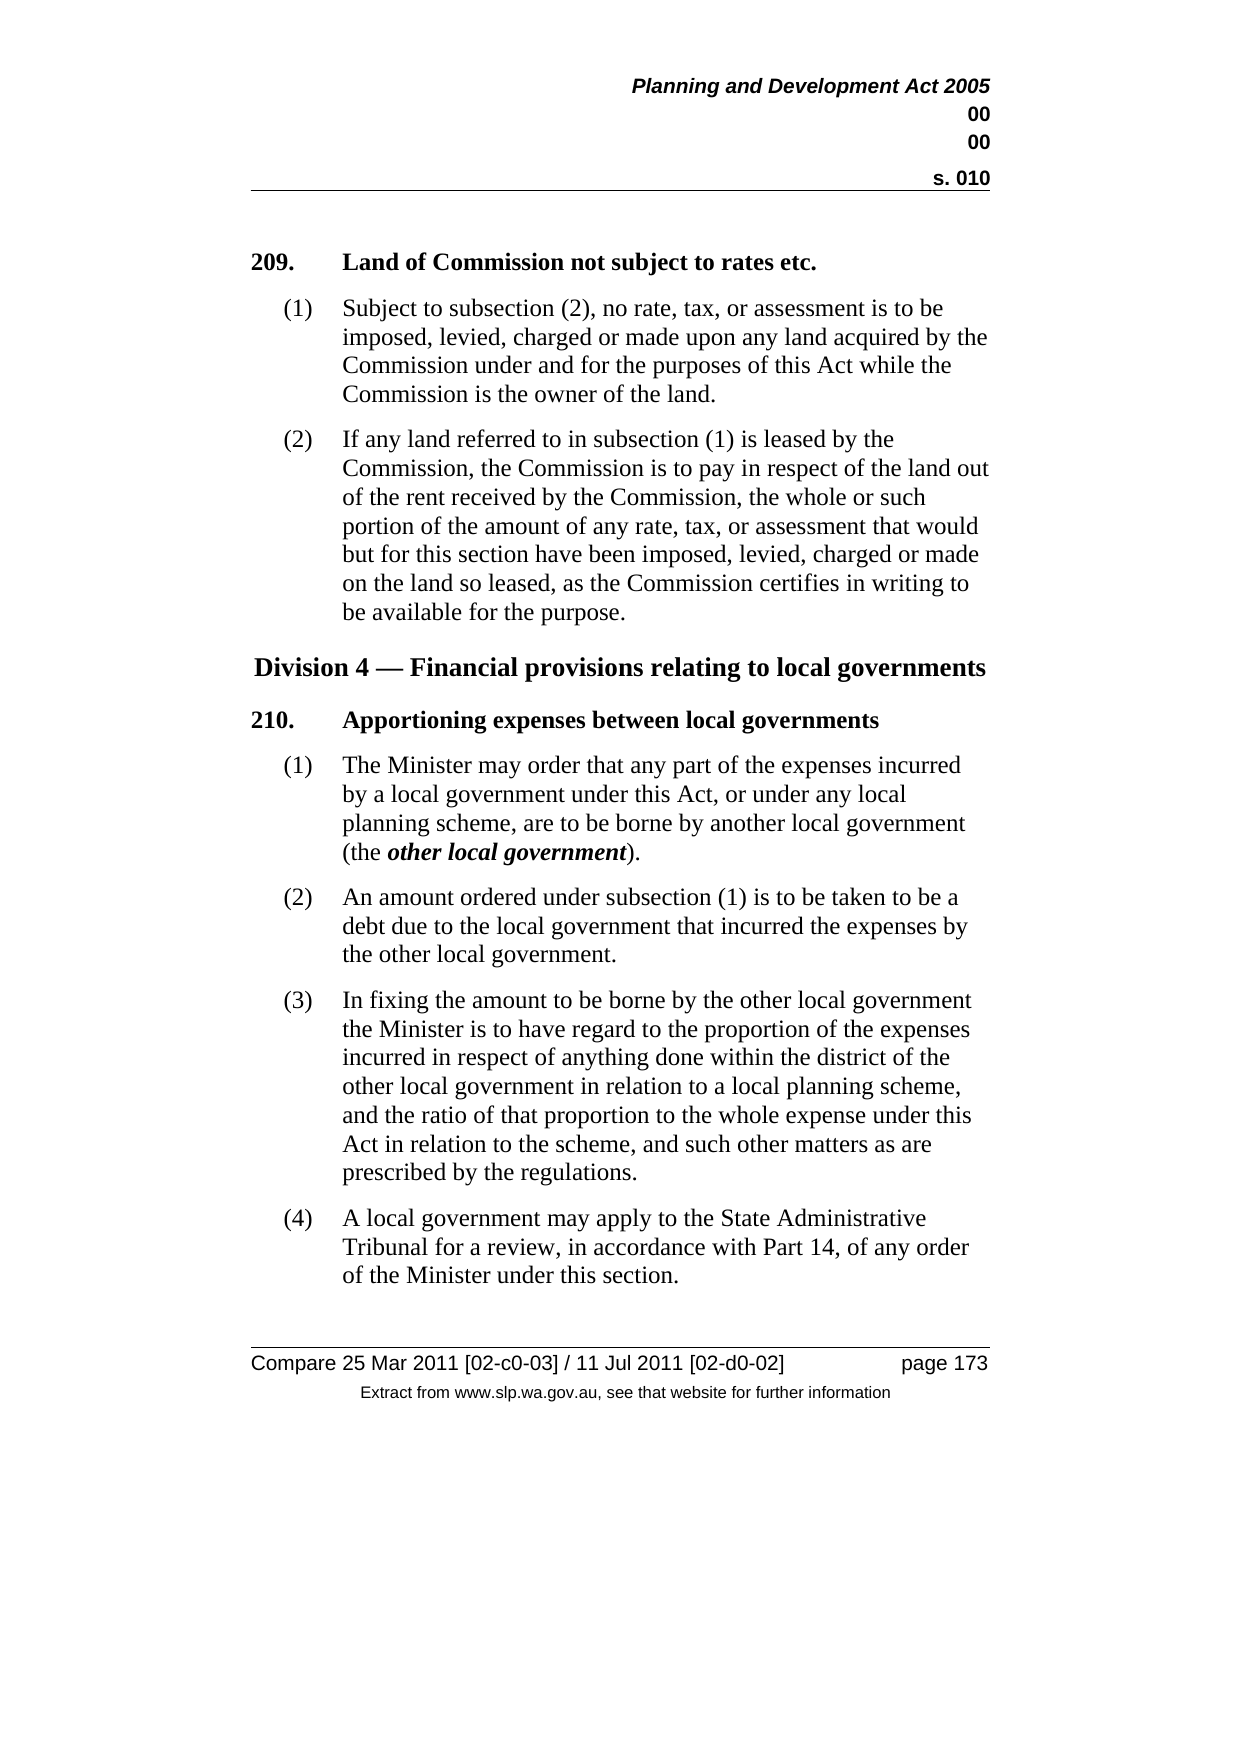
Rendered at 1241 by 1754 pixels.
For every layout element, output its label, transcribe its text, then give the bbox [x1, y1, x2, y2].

subtitle 209. not subject to rates etc. [251, 247, 990, 276]
text (2) An amount ordered under subsection (1) is to be taken to be a debt due to the local government that incurred the expenses by the other local government. [251, 882, 990, 968]
text (3) In fixing the amount to be borne by the other local government the Minister is to have regard to the proportion of the expenses incurred in respect of anything done within the district of the other local government in relation to a local planning scheme, and the ratio of that proportion to the whole expense under this Act in relation to the scheme, and such other matters as are prescribed by the regulations. [251, 985, 990, 1186]
text (2) If any land referred to in subsection (1) is leased by the Commission, the Commission is to pay in respect of the land out of the rent received by the Commission, the whole or such portion of the amount of any rate, tax, or assessment that would but for this section have been imposed, levied, charged or made on the land so leased, as the Commission certifies in writing to be available for the purpose. [251, 424, 990, 626]
text (1) Subject to subsection (2), no rate, tax, or assessment is to be imposed, levied, charged or made upon any land acquired by the Commission under and for the purposes of this Act while the Commission is the owner of the land. [251, 293, 990, 408]
subtitle Division 4 — Financial provisions relating to local governments [251, 651, 990, 682]
text (4) A local government may apply to the State Administrative Tribunal for a review, in accordance with Part 14, of any order of the Minister under this section. [251, 1203, 990, 1289]
text (1) The Minister may order that any part of the expenses incurred by a local government under this Act, or under any local planning scheme, are to be borne by another local government (the other local government). [251, 750, 990, 865]
subtitle 210. Apportioning expenses between local governments [251, 705, 990, 734]
